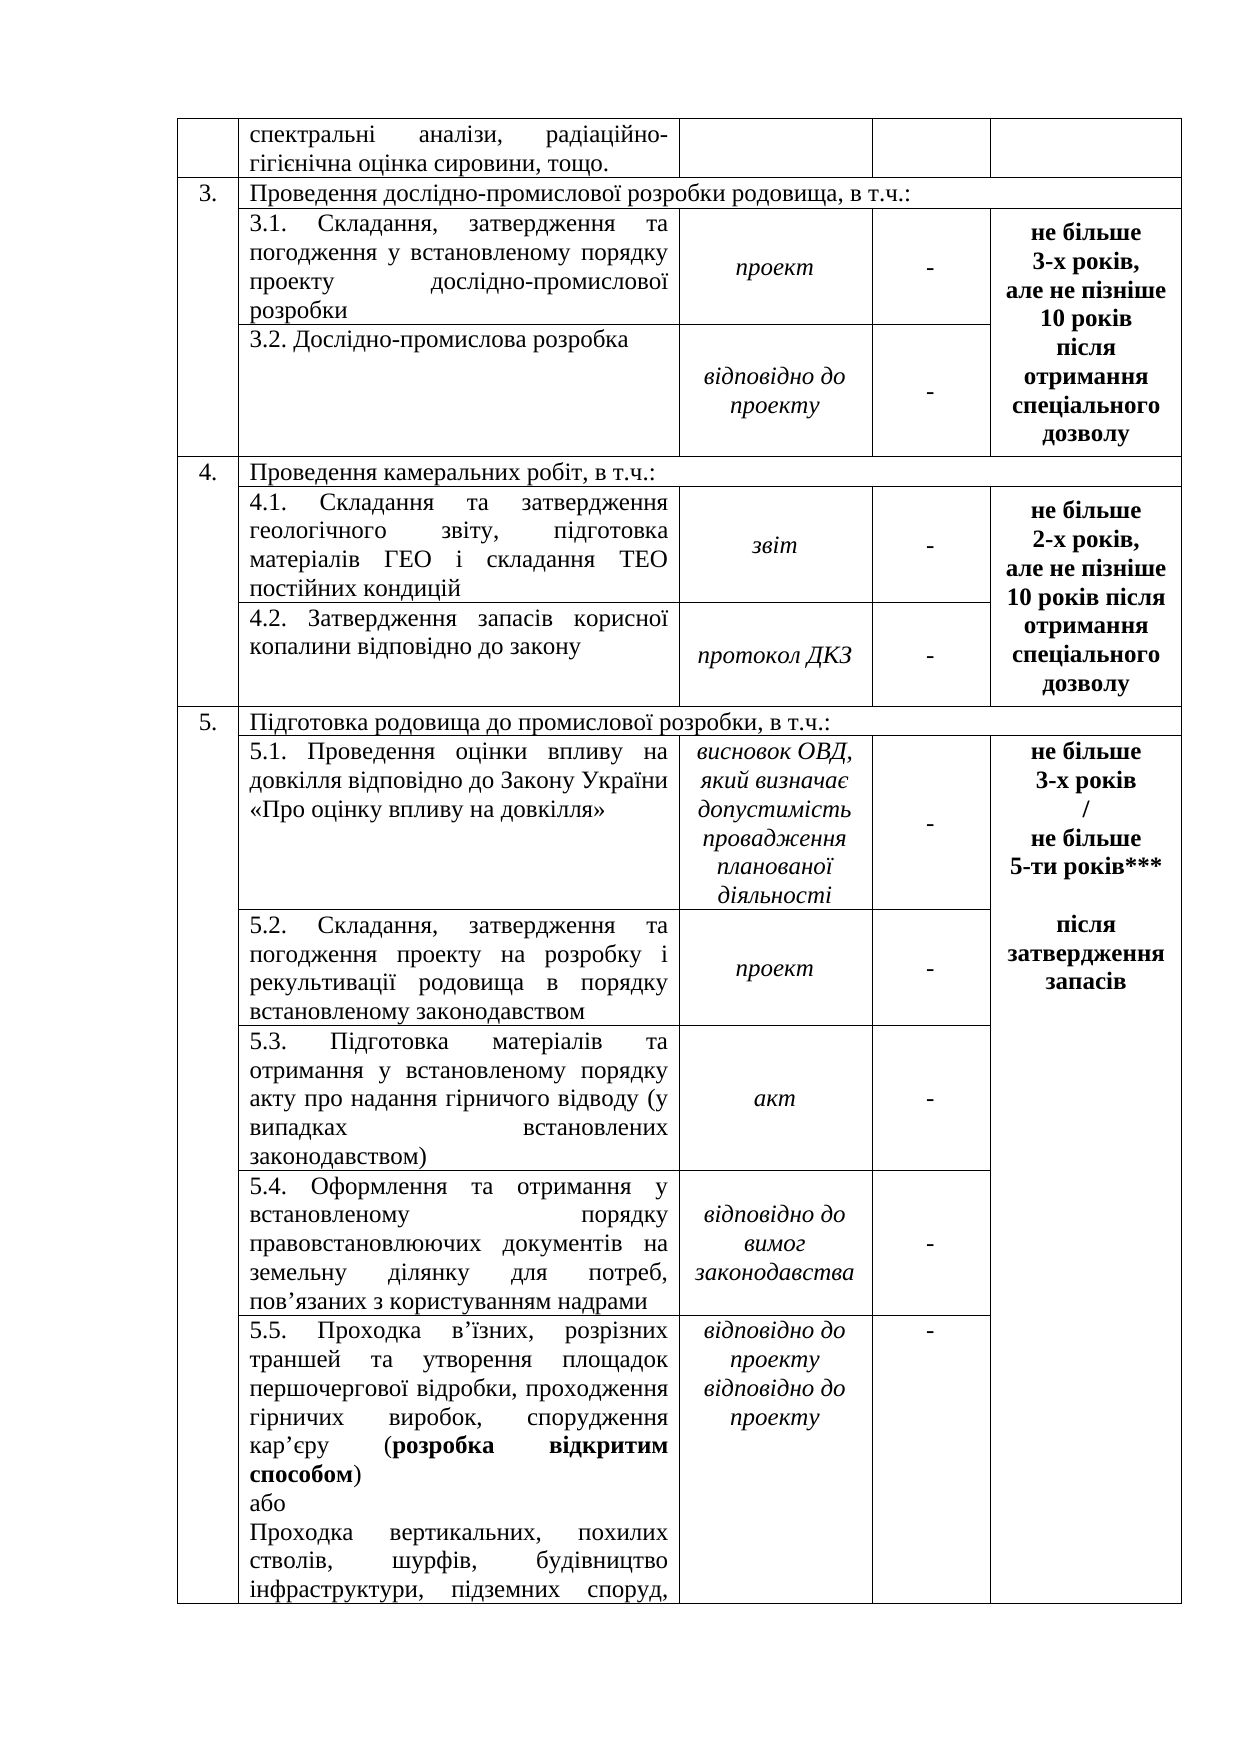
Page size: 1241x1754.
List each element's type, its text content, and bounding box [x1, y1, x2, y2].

table_cell - [873, 910, 990, 1025]
table_cell відповідно до проекту [680, 325, 872, 456]
table_cell Підготовка родовища до промислової розробки, в т.ч.: [239, 707, 1181, 735]
table_cell 4.1. Складання та затвердження геологічного звіту, підготовка матеріалів ГЕО і складання ТЕО постійних кондицій [239, 487, 679, 602]
table_cell - [873, 209, 990, 323]
table_cell Проведення камеральних робіт, в т.ч.: [239, 457, 1181, 486]
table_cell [239, 1316, 679, 1603]
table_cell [680, 119, 872, 177]
table_cell 4.2. Затвердження запасів корисної копалини відповідно до закону [239, 603, 679, 706]
table_cell - [873, 487, 990, 602]
table_cell 3. [178, 178, 238, 456]
table_cell Проведення дослідно-промислової розробки родовища, в т.ч.: [239, 178, 1181, 207]
table_cell проект [680, 910, 872, 1025]
table_cell - [873, 325, 990, 456]
table_cell - [873, 1171, 990, 1314]
table_cell - [873, 736, 990, 909]
table_cell не більше 3-х років / не більше 5-ти років*** після затвердження запасів [991, 736, 1181, 1603]
table_cell висновок ОВД, який визначає допустимість провадження планованої діяльності [680, 736, 872, 909]
table_cell не більше 3-х років, але не пізніше 10 років після отримання спеціального дозволу [991, 209, 1181, 456]
table_cell акт [680, 1026, 872, 1170]
table_cell протокол ДКЗ [680, 603, 872, 706]
table_cell 4. [178, 457, 238, 706]
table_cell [239, 119, 679, 177]
table_cell 5. [178, 707, 238, 1603]
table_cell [680, 1316, 872, 1603]
table_cell відповідно до вимог законодавства [680, 1171, 872, 1314]
table_cell 5.3. Підготовка матеріалів та отримання у встановленому порядку акту про надання гірничого відводу (у випадках встановлених законодавством) [239, 1026, 679, 1170]
table_cell 3.1. Складання, затвердження та погодження у встановленому порядку проекту дослідно-промислової розробки [239, 209, 679, 323]
table_cell - [873, 1026, 990, 1170]
table_cell 5.2. Складання, затвердження та погодження проекту на розробку і рекультивації родовища в порядку встановленому законодавством [239, 910, 679, 1025]
table_cell 5.4. Оформлення та отримання у встановленому порядку правовстановлюючих документів на земельну ділянку для потреб, пов’язаних з користуванням надрами [239, 1171, 679, 1314]
table_cell 3.2. Дослідно-промислова розробка [239, 325, 679, 456]
table_cell проект [680, 209, 872, 323]
table_cell 5.1. Проведення оцінки впливу на довкілля відповідно до Закону України «Про оцінку впливу на довкілля» [239, 736, 679, 909]
table_cell - [873, 603, 990, 706]
table_cell - [873, 119, 990, 177]
table_cell звіт [680, 487, 872, 602]
table_cell не більше 2-х років, але не пізніше 10 років після отримання спеціального дозволу [991, 487, 1181, 706]
table_cell - [873, 1316, 990, 1603]
